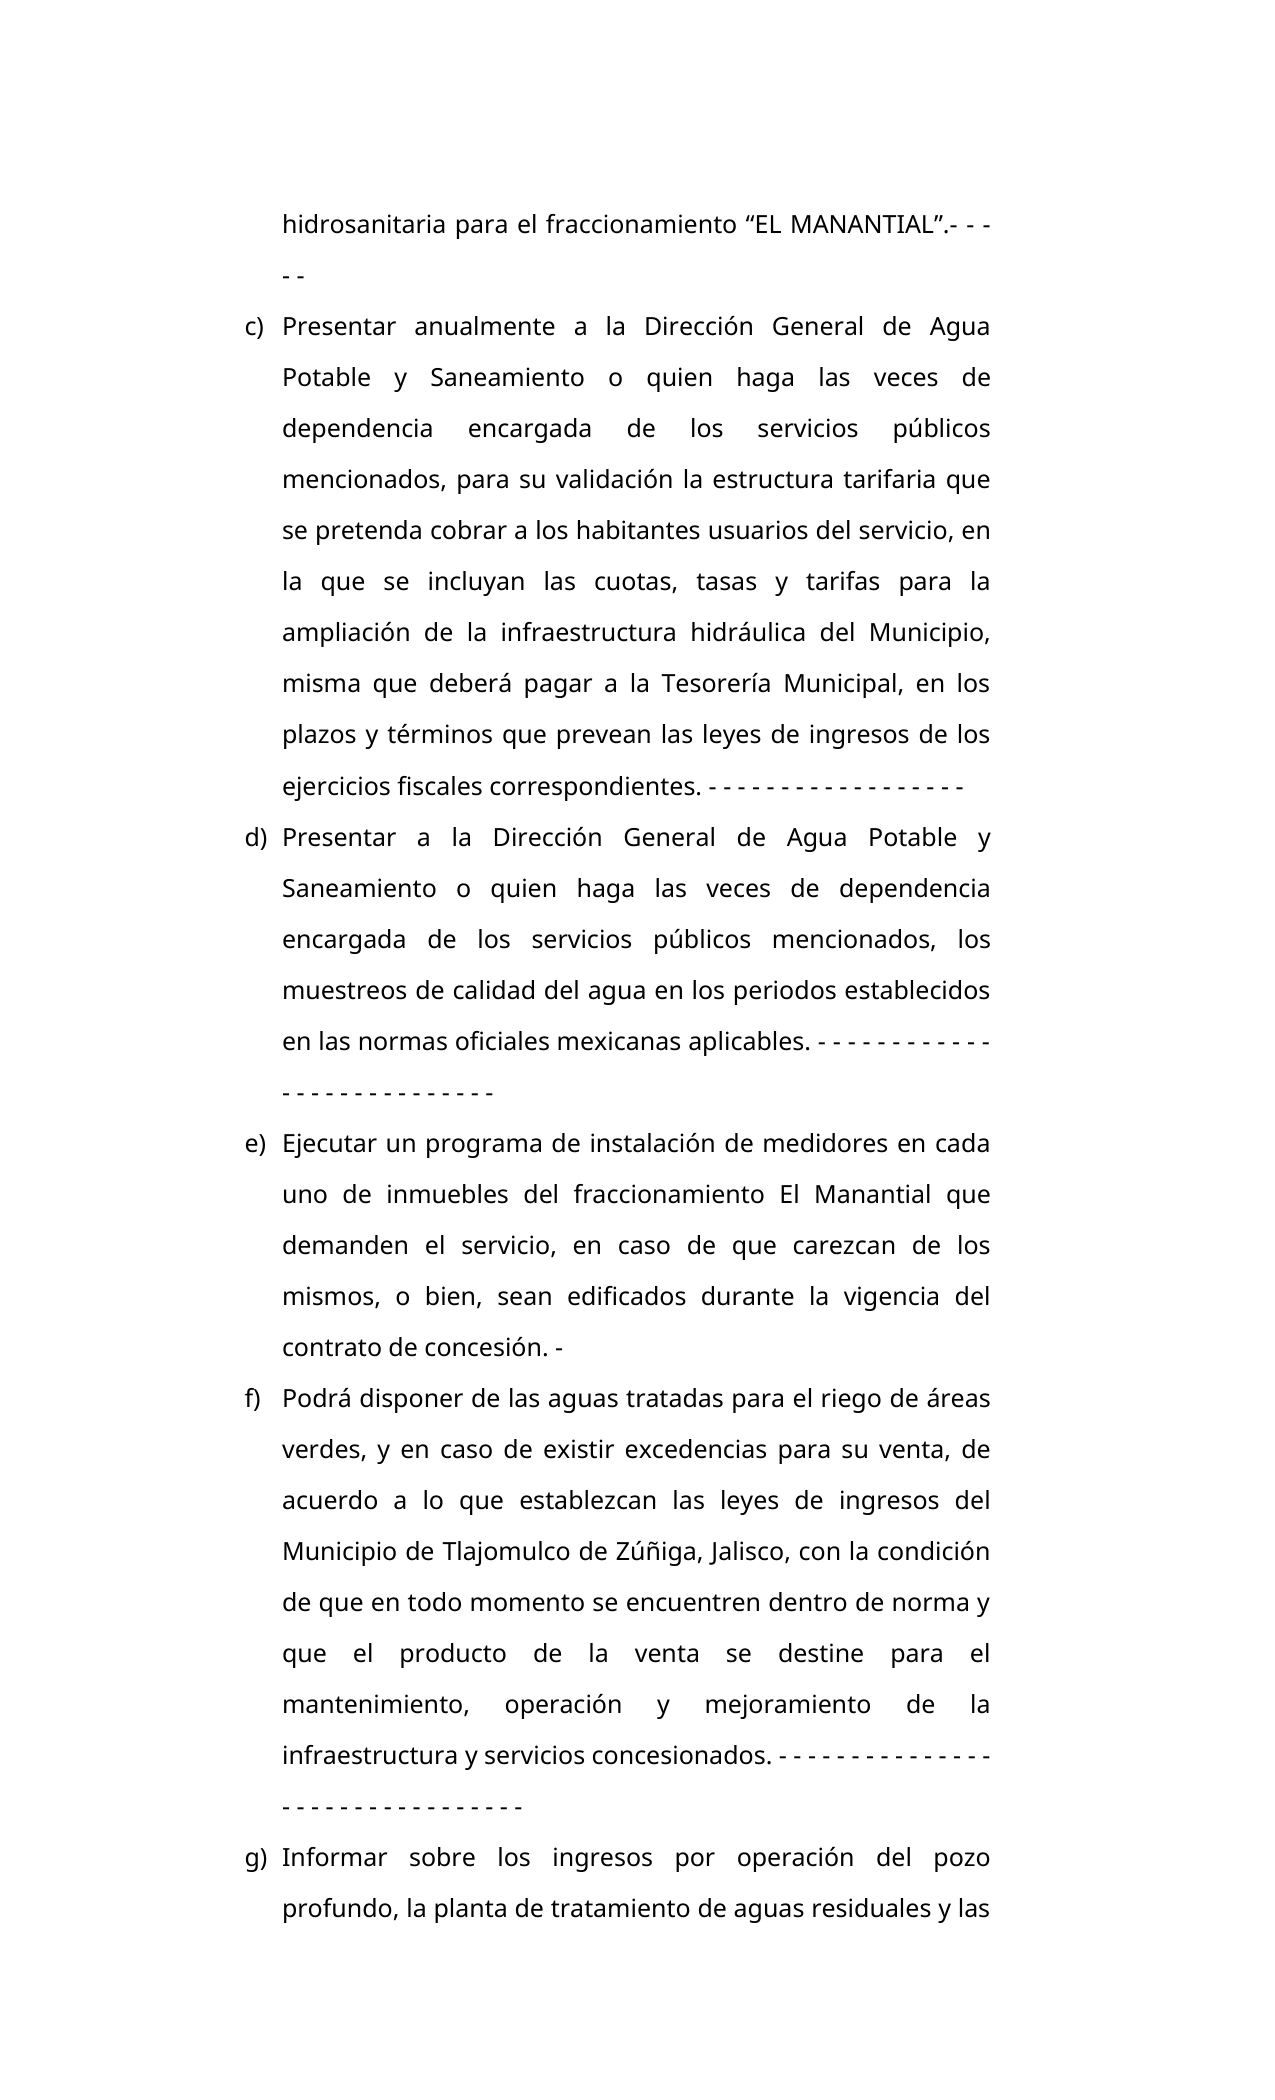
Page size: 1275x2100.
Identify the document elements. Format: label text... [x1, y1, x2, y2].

list Podrá disponer de las aguas tratadas para el riego de áreas verdes, y en caso de existir excedencias para su venta, de acuerdo a lo que establezcan las leyes de ingresos del Municipio de Tlajomulco de Zúñiga, Jalisco, con la condición de que en todo momento se encuentren dentro de norma y que el producto de la venta se destine para el mantenimiento, operación y mejoramiento de la infraestructura y servicios concesionados. - - - - - - - - - - - - - - - - - - - - - - - - - - - - - - - - [244, 1381, 991, 1823]
list Presentar anualmente a la Dirección General de Agua Potable y Saneamiento o quien haga las veces de dependencia encargada de los servicios públicos mencionados, para su validación la estructura tarifaria que se pretenda cobrar a los habitantes usuarios del servicio, en la que se incluyan las cuotas, tasas y tarifas para la ampliación de la infraestructura hidráulica del Municipio, misma que deberá pagar a la Tesorería Municipal, en los plazos y términos que prevean las leyes de ingresos de los ejercicios fiscales correspondientes. - - - - - - - - - - - - - - - - - - [244, 309, 991, 802]
list Presentar a la Dirección General de Agua Potable y Saneamiento o quien haga las veces de dependencia encargada de los servicios públicos mencionados, los muestreos de calidad del agua en los periodos establecidos en las normas oficiales mexicanas aplicables. - - - - - - - - - - - - - - - - - - - - - - - - - - - [244, 819, 991, 1108]
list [244, 207, 991, 292]
list Ejecutar un programa de instalación de medidores en cada uno de inmuebles del fraccionamiento El Manantial que demanden el servicio, en caso de que carezcan de los mismos, o bien, sean edificados durante la vigencia del contrato de concesión. - [244, 1126, 991, 1364]
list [244, 1840, 991, 1925]
